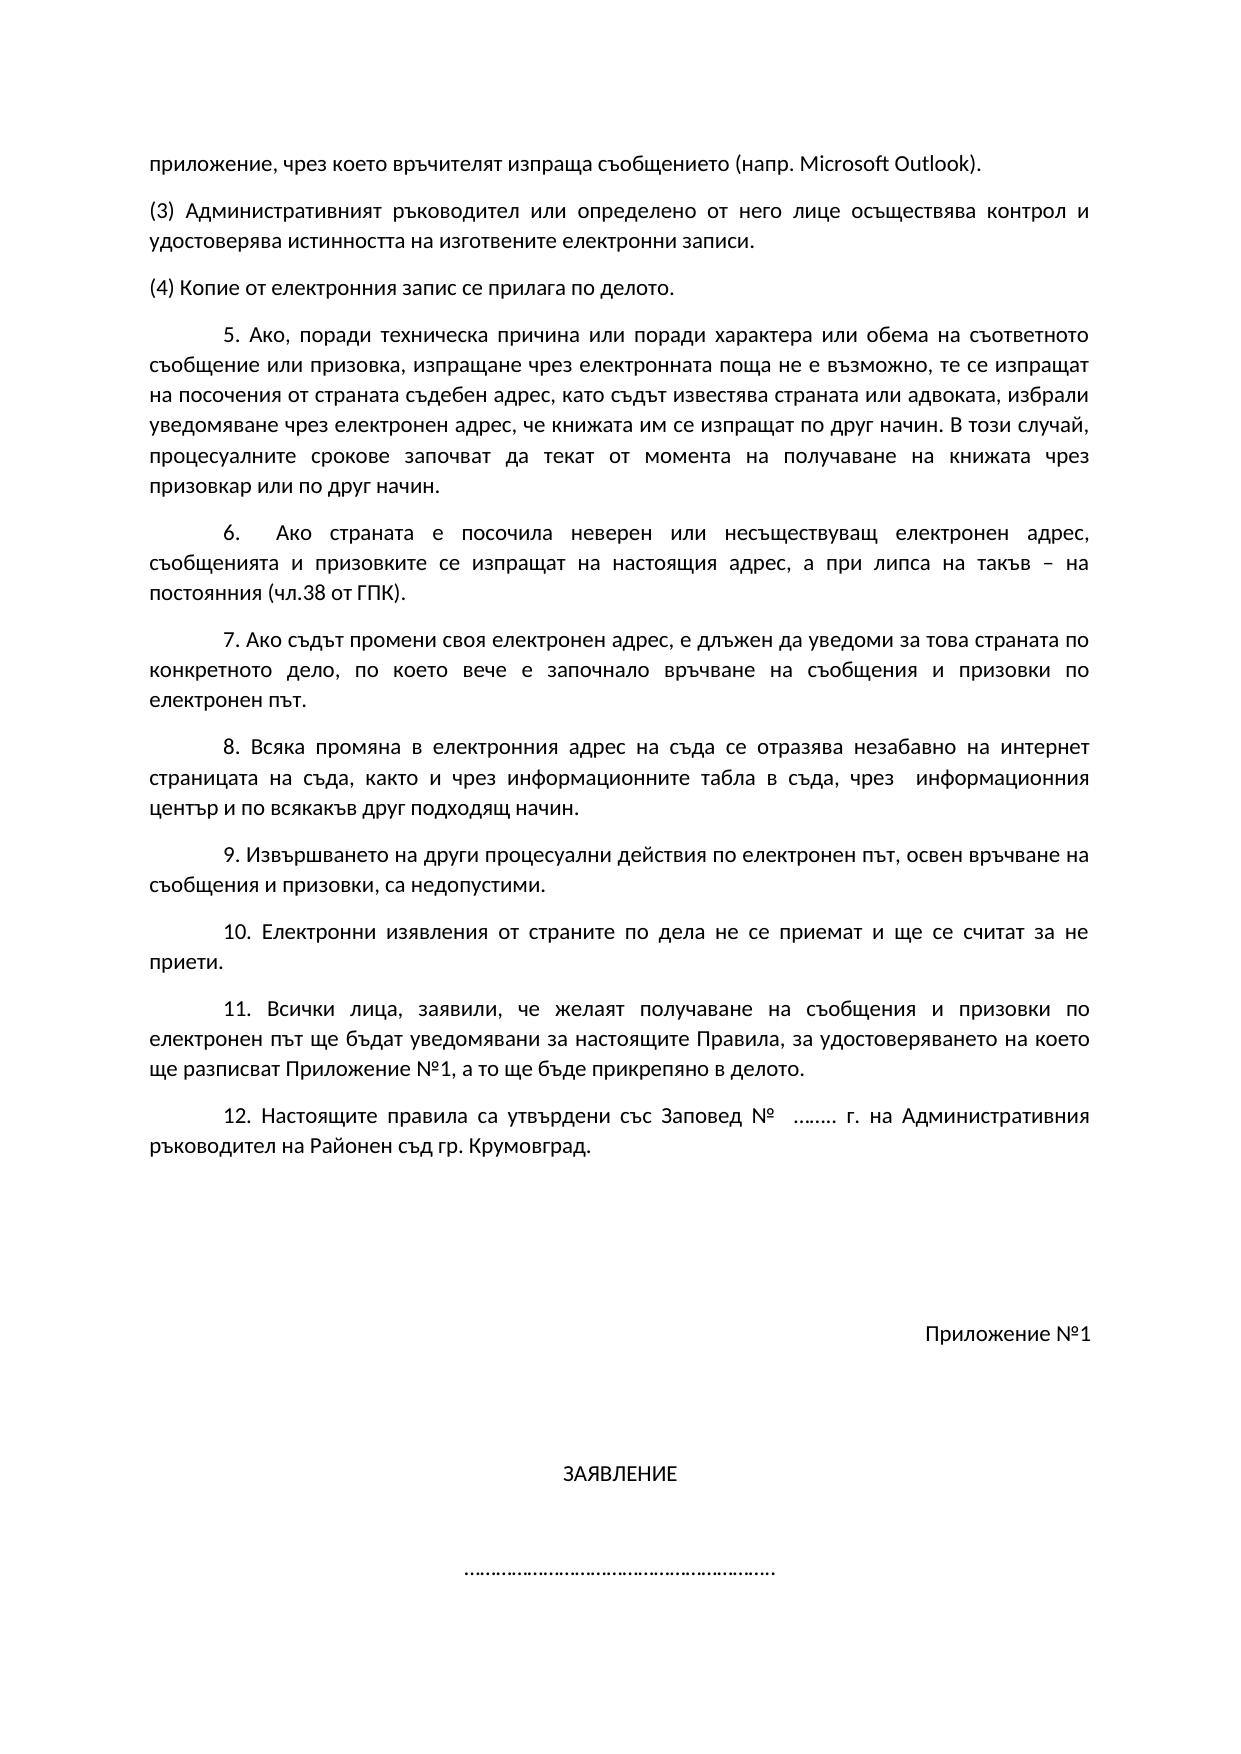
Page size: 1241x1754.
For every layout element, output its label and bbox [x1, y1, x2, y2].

table_header [148, 148, 1093, 1602]
